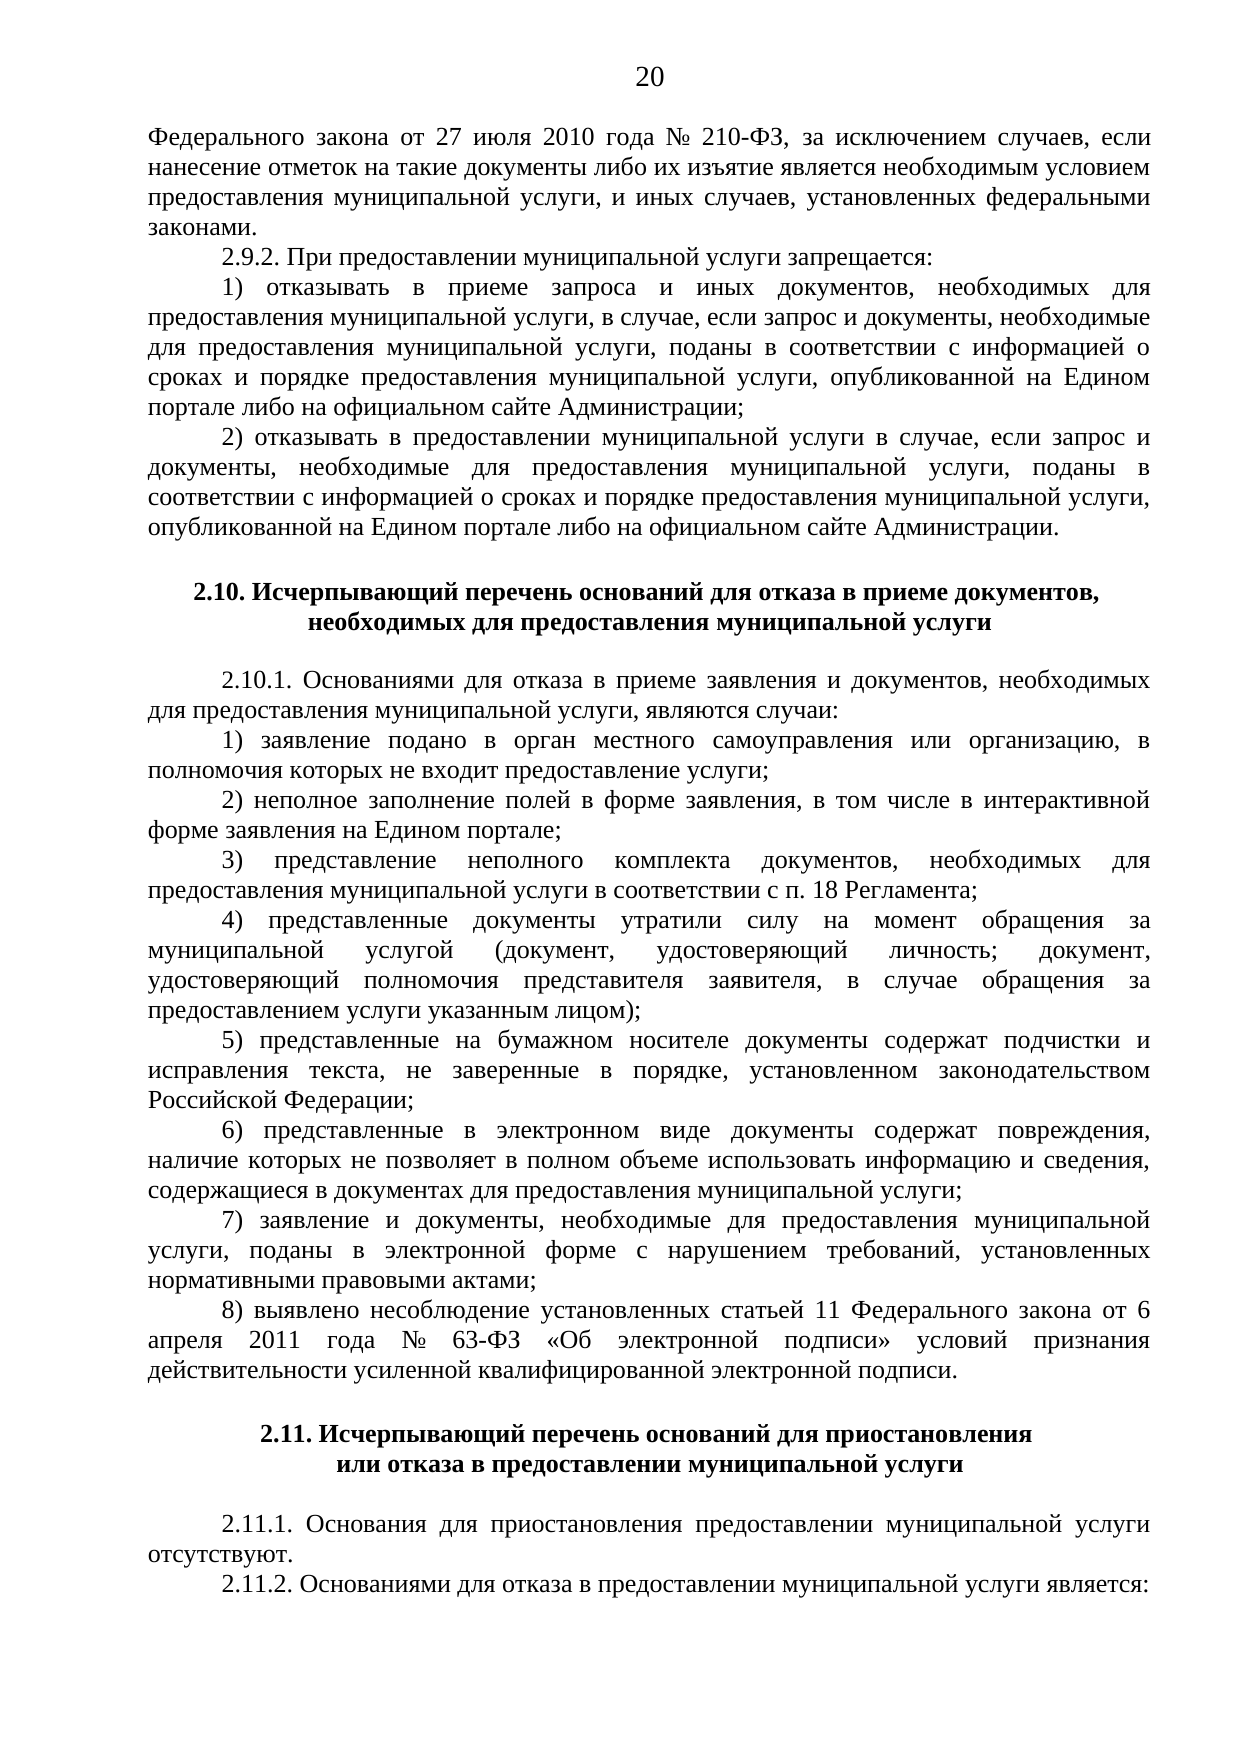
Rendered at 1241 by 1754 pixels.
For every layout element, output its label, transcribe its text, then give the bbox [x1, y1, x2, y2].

text 3) представление неполного комплекта документов, необходимых для предоставления муниципальной услуги в соответствии с п. 18 Регламента; [148, 844, 1152, 904]
text 2) отказывать в предоставлении муниципальной услуги в случае, если запрос и документы, необходимые для предоставления муниципальной услуги, поданы в соответствии с информацией о сроках и порядке предоставления муниципальной услуги, опубликованной на Едином портале либо на официальном сайте Администрации. [148, 421, 1152, 541]
subtitle 2.11. Исчерпывающий перечень оснований для приостановления или отказа в предоставлении муниципальной услуги [148, 1418, 1152, 1478]
text 2.9.2. При предоставлении муниципальной услуги запрещается: [148, 241, 1152, 271]
text 8) выявлено несоблюдение установленных статьей 11 Федерального закона от 6 апреля 2011 года № 63-ФЗ «Об электронной подписи» условий признания действительности усиленной квалифицированной электронной подписи. [148, 1294, 1152, 1384]
text 5) представленные на бумажном носителе документы содержат подчистки и исправления текста, не заверенные в порядке, установленном законодательством Российской Федерации; [148, 1024, 1152, 1114]
text 1) отказывать в приеме запроса и иных документов, необходимых для предоставления муниципальной услуги, в случае, если запрос и документы, необходимые для предоставления муниципальной услуги, поданы в соответствии с информацией о сроках и порядке предоставления муниципальной услуги, опубликованной на Едином портале либо на официальном сайте Администрации; [148, 271, 1152, 421]
text 1) заявление подано в орган местного самоуправления или организацию, в полномочия которых не входит предоставление услуги; [148, 724, 1152, 784]
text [148, 121, 1152, 241]
text 2) неполное заполнение полей в форме заявления, в том числе в интерактивной форме заявления на Едином портале; [148, 784, 1152, 844]
subtitle 2.10. Исчерпывающий перечень оснований для отказа в приеме документов, необходимых для предоставления муниципальной услуги [148, 576, 1152, 636]
text 6) представленные в электронном виде документы содержат повреждения, наличие которых не позволяет в полном объеме использовать информацию и сведения, содержащиеся в документах для предоставления муниципальной услуги; [148, 1114, 1152, 1204]
text 4) представленные документы утратили силу на момент обращения за муниципальной услугой (документ, удостоверяющий личность; документ, удостоверяющий полномочия представителя заявителя, в случае обращения за предоставлением услуги указанным лицом); [148, 904, 1152, 1024]
text 7) заявление и документы, необходимые для предоставления муниципальной услуги, поданы в электронной форме с нарушением требований, установленных нормативными правовыми актами; [148, 1204, 1152, 1294]
text 2.11.1. Основания для приостановления предоставлении муниципальной услуги отсутствуют. [148, 1508, 1152, 1568]
text 2.11.2. Основаниями для отказа в предоставлении муниципальной услуги является: [148, 1568, 1152, 1598]
text 2.10.1. Основаниями для отказа в приеме заявления и документов, необходимых для предоставления муниципальной услуги, являются случаи: [148, 664, 1152, 724]
